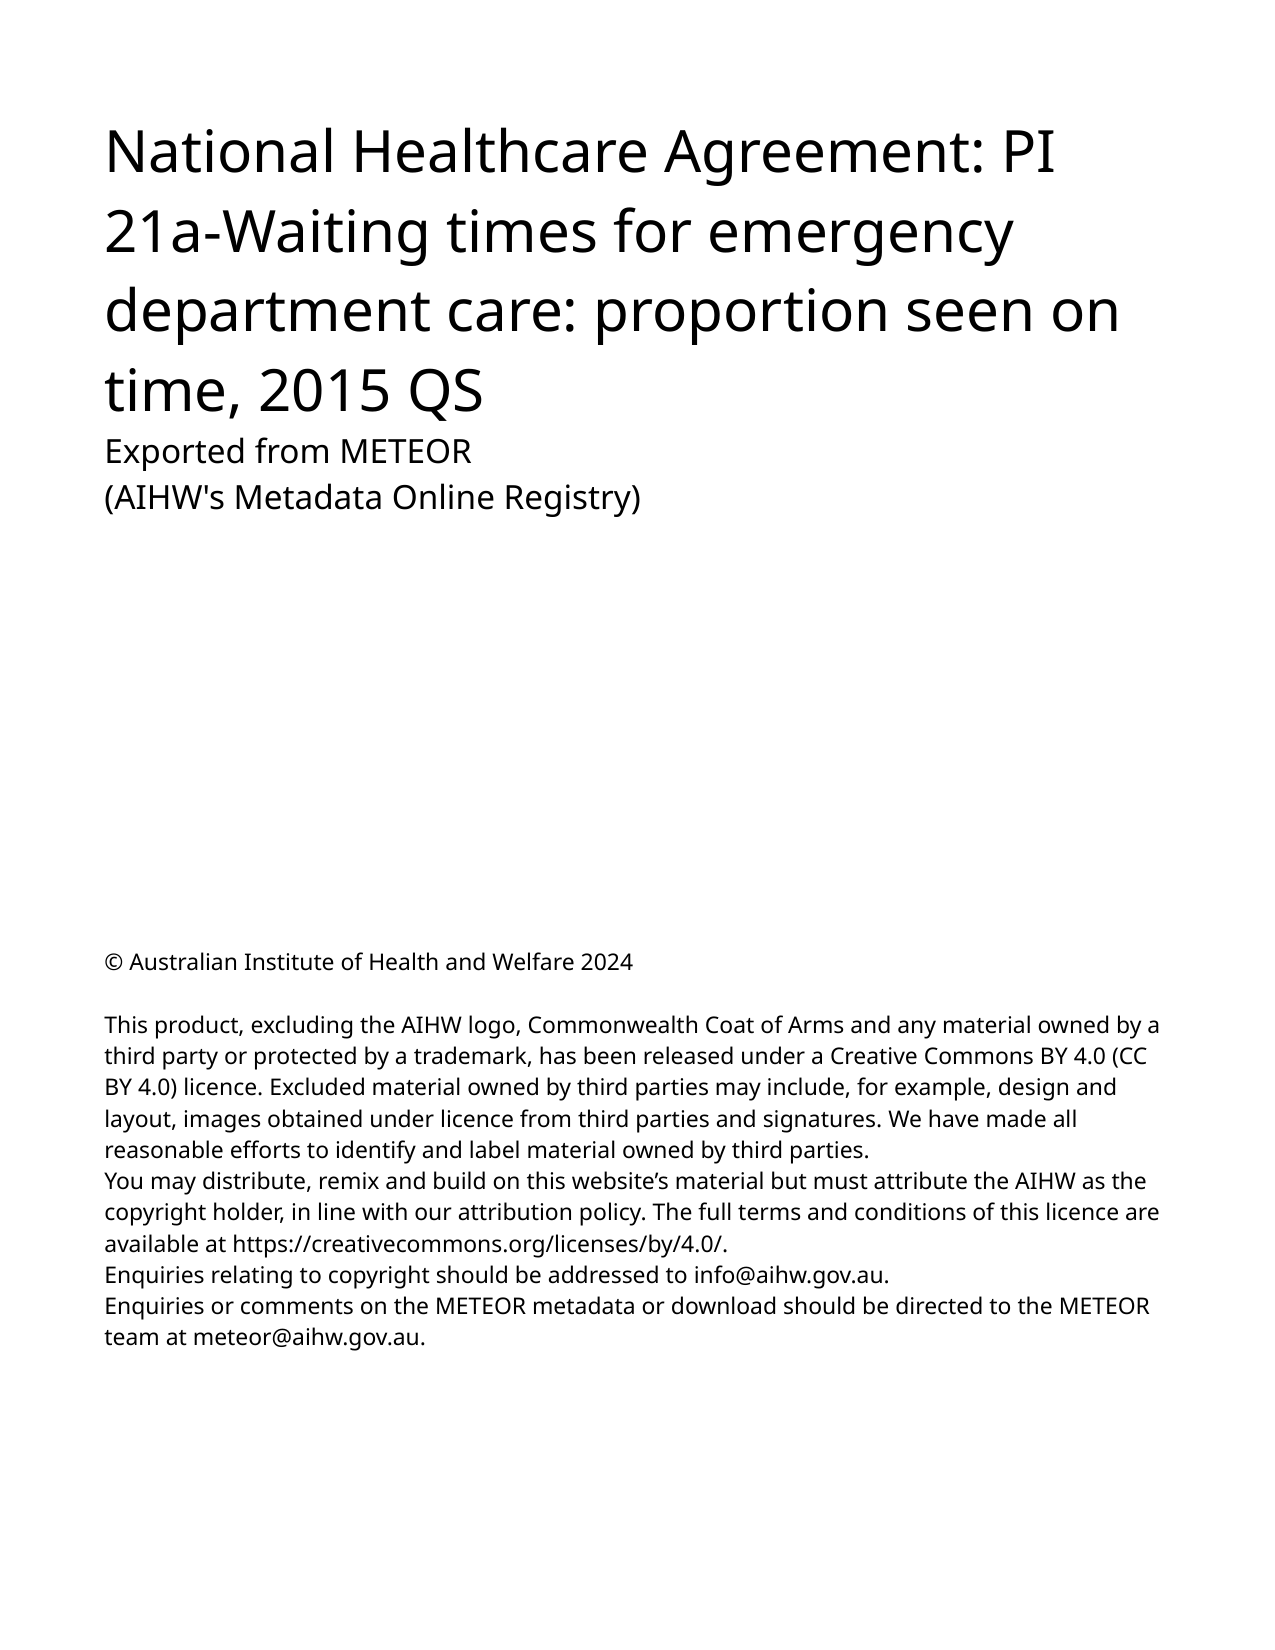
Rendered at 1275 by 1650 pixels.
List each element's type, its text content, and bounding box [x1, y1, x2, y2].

text Enquiries or comments on the METEOR metadata or download should be directed to the METEOR team at meteor@aihw.gov.au. [104, 1290, 1171, 1352]
subtitle (AIHW's Metadata Online Registry) [104, 474, 1171, 519]
text Enquiries relating to copyright should be addressed to info@aihw.gov.au. [104, 1259, 1171, 1290]
title National Healthcare Agreement: PI 21a-Waiting times for emergency department care: proportion seen on time, 2015 QS [104, 110, 1171, 428]
text © Australian Institute of Health and Welfare 2024 [104, 946, 1171, 977]
subtitle Exported from METEOR [104, 428, 1171, 474]
text You may distribute, remix and build on this website’s material but must attribute the AIHW as the copyright holder, in line with our attribution policy. The full terms and conditions of this licence are available at https://creativecommons.org/licenses/by/4.0/. [104, 1165, 1171, 1259]
text This product, excluding the AIHW logo, Commonwealth Coat of Arms and any material owned by a third party or protected by a trademark, has been released under a Creative Commons BY 4.0 (CC BY 4.0) licence. Excluded material owned by third parties may include, for example, design and layout, images obtained under licence from third parties and signatures. We have made all reasonable efforts to identify and label material owned by third parties. [104, 1009, 1171, 1165]
